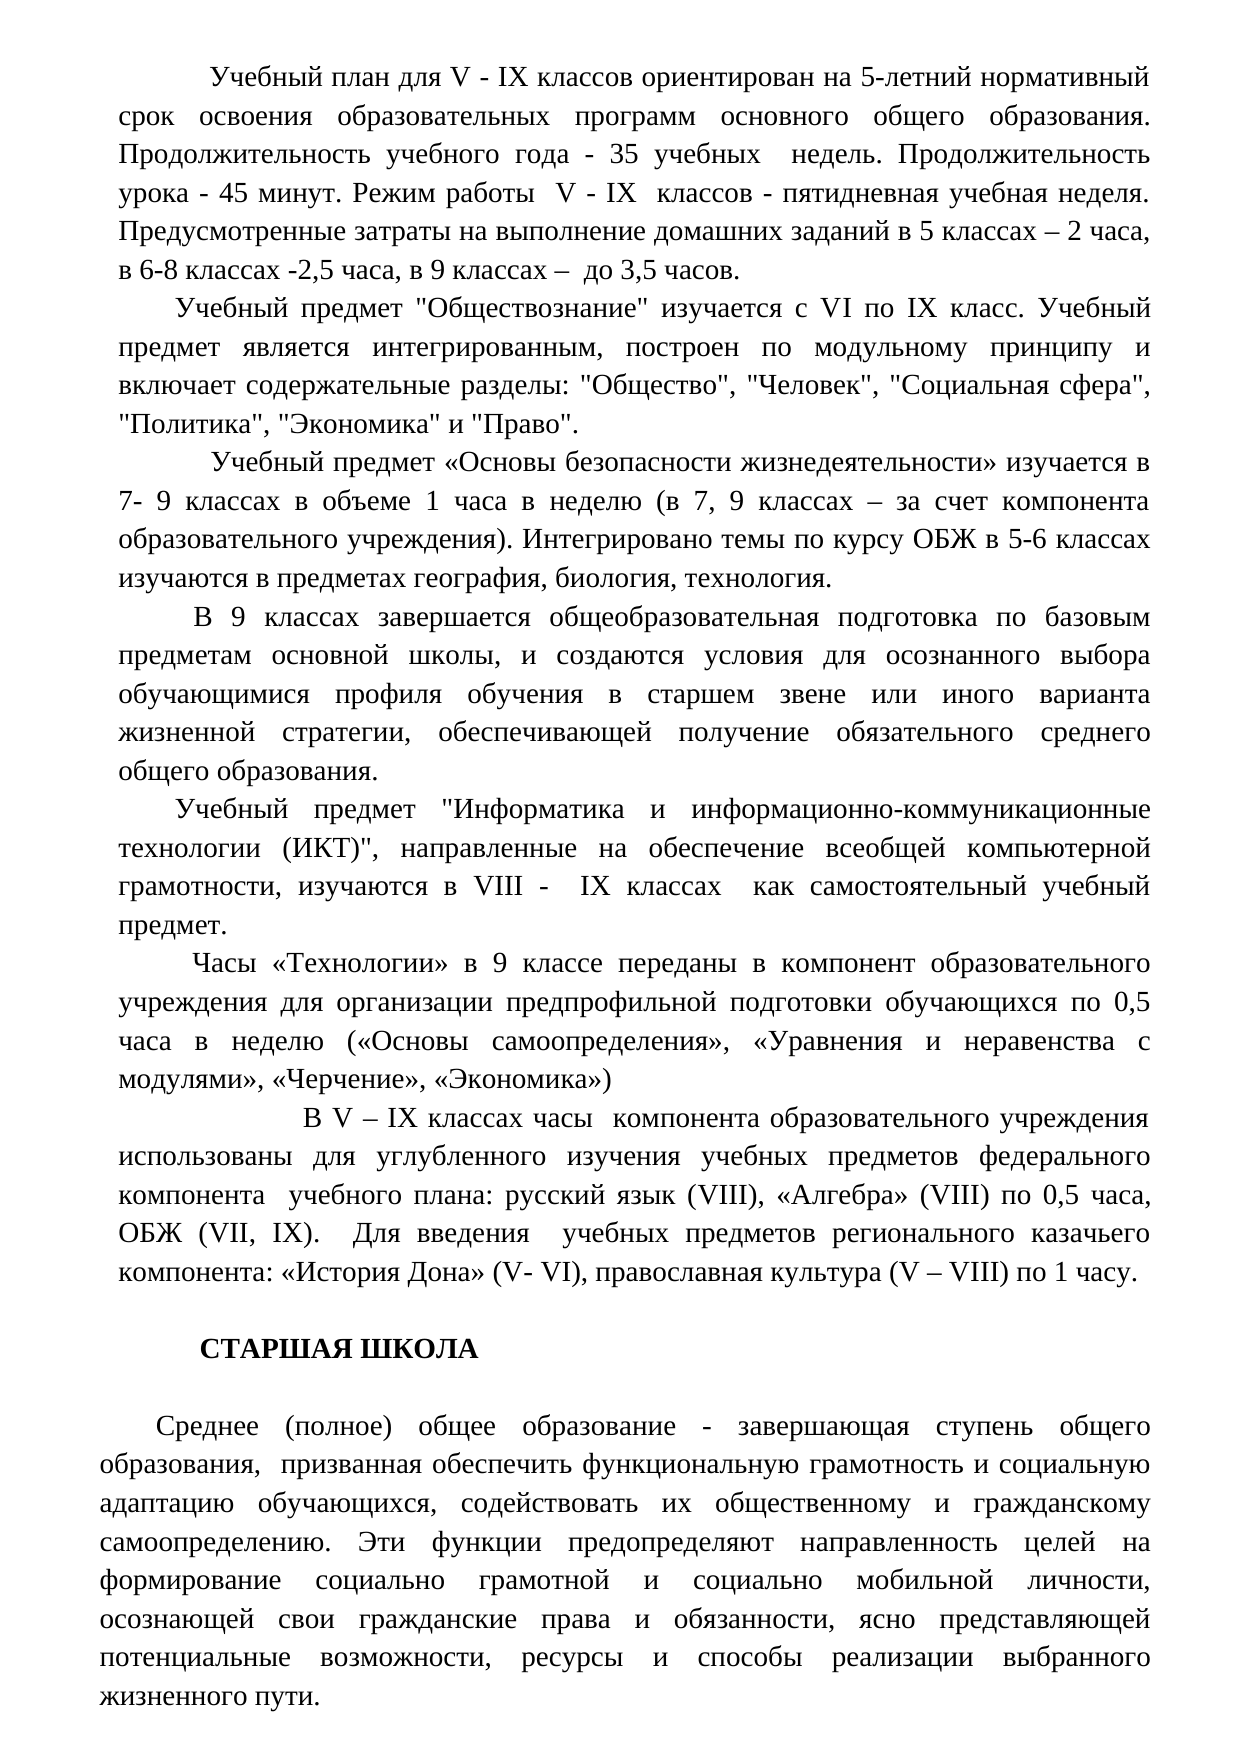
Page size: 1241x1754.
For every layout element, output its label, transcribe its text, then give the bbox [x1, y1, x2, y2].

text Учебный предмет "Информатика и информационно-коммуникационные технологии (ИКТ)", направленные на обеспечение всеобщей компьютерной грамотности, изучаются в VIII - IX классах как самостоятельный учебный предмет. [118, 791, 1152, 941]
text Учебный предмет "Обществознание" изучается с VI по IX класс. Учебный предмет является интегрированным, построен по модульному принципу и включает содержательные разделы: "Общество", "Человек", "Социальная сфера", "Политика", "Экономика" и "Право". [118, 290, 1152, 439]
text В V – IX классах часы компонента образовательного учреждения использованы для углубленного изучения учебных предметов федерального компонента учебного плана: русский язык (VIII), «Алгебра» (VIII) по 0,5 часа, ОБЖ (VII, IX). Для введения учебных предметов регионального казачьего компонента: «История Дона» (V- VI), православная культура (V – VIII) по 1 часу. [118, 1100, 1152, 1287]
text В 9 классах завершается общеобразовательная подготовка по базовым предметам основной школы, и создаются условия для осознанного выбора обучающимися профиля обучения в старшем звене или иного варианта жизненной стратегии, обеспечивающей получение обязательного среднего общего образования. [118, 599, 1152, 786]
text Учебный предмет «Основы безопасности жизнедеятельности» изучается в 7- 9 классах в объеме 1 часа в неделю (в 7, 9 классах – за счет компонента образовательного учреждения). Интегрировано темы по курсу ОБЖ в 5-6 классах изучаются в предметах география, биология, технология. [118, 444, 1152, 594]
text Часы «Технологии» в 9 классе переданы в компонент образовательного учреждения для организации предпрофильной подготовки обучающихся по 0,5 часа в неделю («Основы самоопределения», «Уравнения и неравенства с модулями», «Черчение», «Экономика») [118, 946, 1152, 1095]
text Среднее (полное) общее образование - завершающая ступень общего образования, призванная обеспечить функциональную грамотность и социальную адаптацию обучающихся, содействовать их общественному и гражданскому самоопределению. Эти функции предопределяют направленность целей на формирование социально грамотной и социально мобильной личности, осознающей свои гражданские права и обязанности, ясно представляющей потенциальные возможности, ресурсы и способы реализации выбранного жизненного пути. [99, 1408, 1152, 1711]
text Учебный план для V - IX классов ориентирован на 5-летний нормативный срок освоения образовательных программ основного общего образования. Продолжительность учебного года - 35 учебных недель. Продолжительность урока - 45 минут. Режим работы V - IX классов - пятидневная учебная неделя. Предусмотренные затраты на выполнение домашних заданий в 5 классах – 2 часа, в 6-8 классах -2,5 часа, в 9 классах – до 3,5 часов. [118, 59, 1152, 285]
text СТАРШАЯ ШКОЛА [118, 1331, 1152, 1364]
